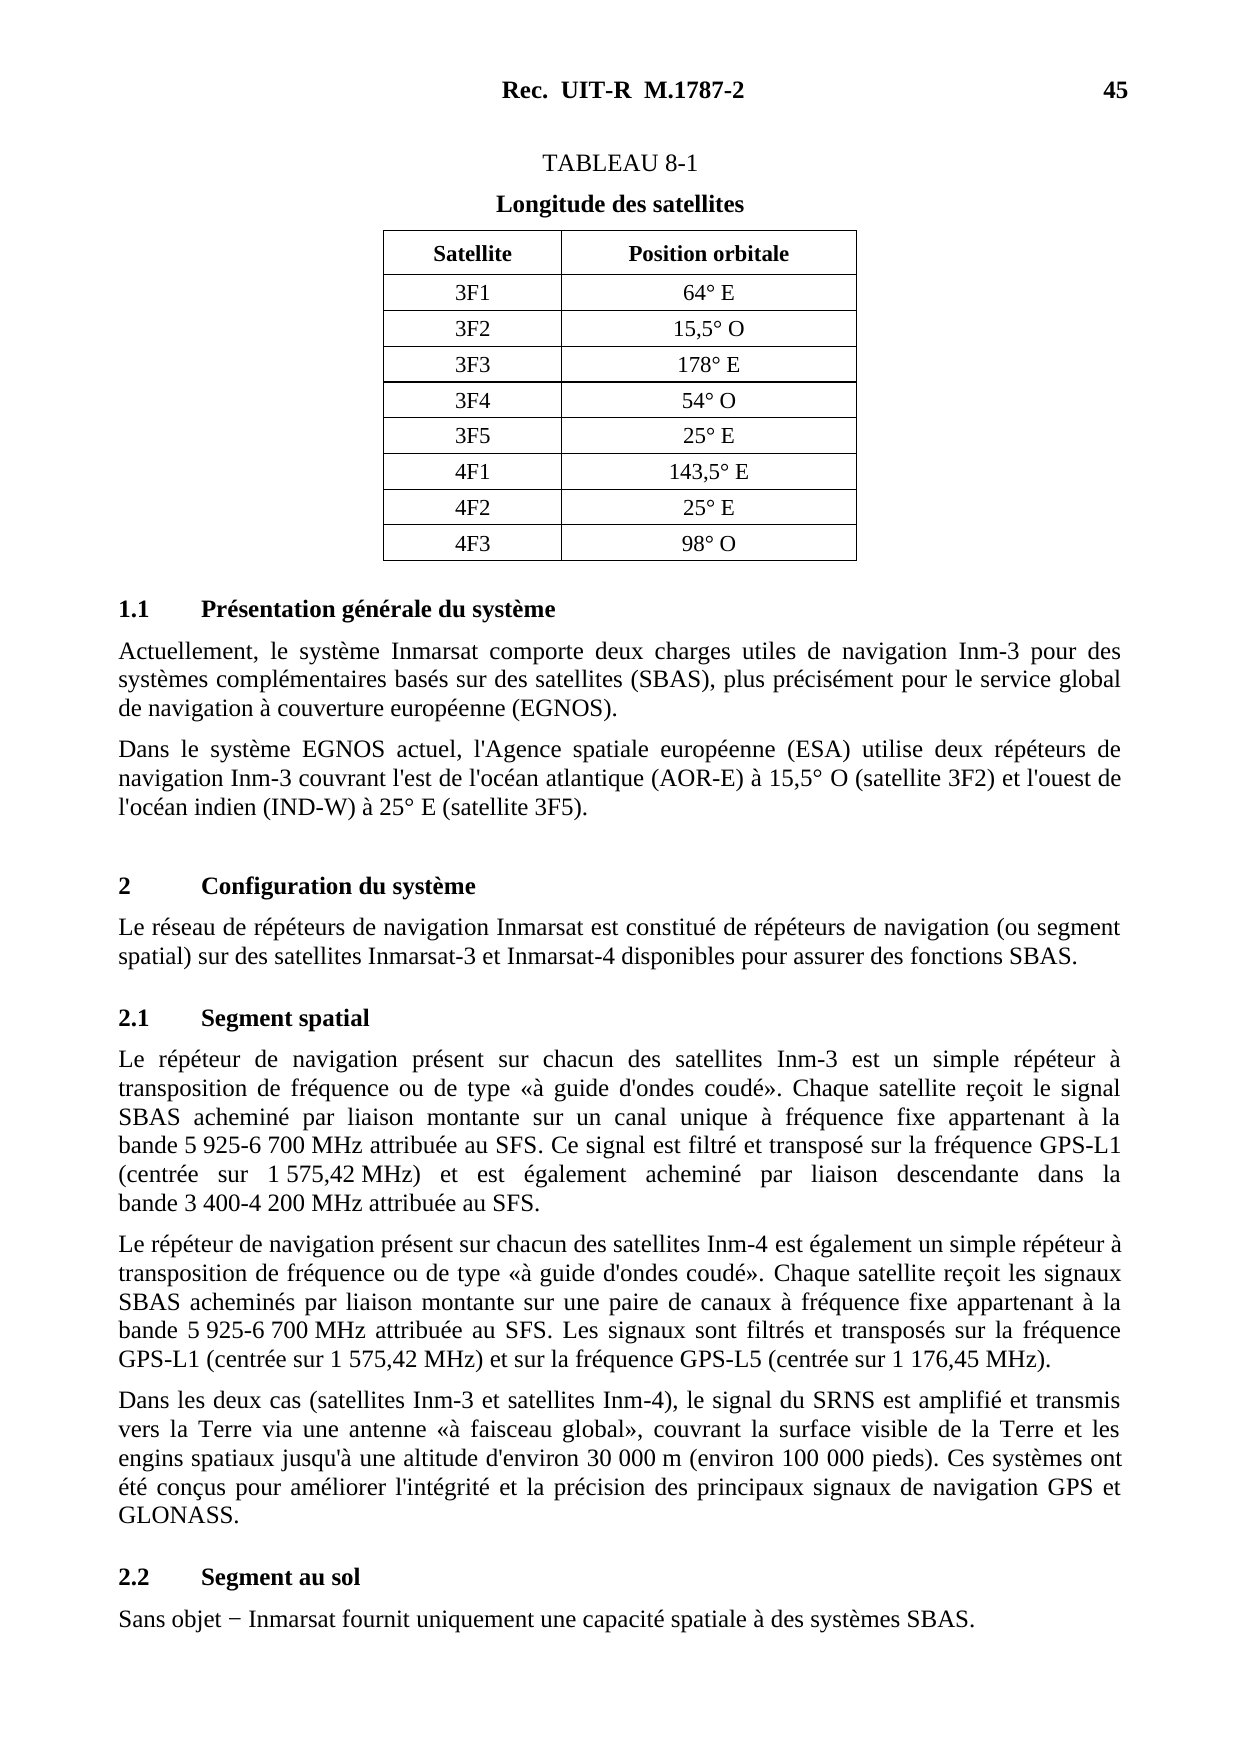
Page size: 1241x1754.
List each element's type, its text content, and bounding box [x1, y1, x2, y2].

table_cell 64° E [562, 275, 856, 310]
table_cell 178° E [562, 347, 856, 381]
table_cell 3F2 [384, 311, 561, 346]
table_cell 25° E [562, 490, 856, 524]
table_cell 3F3 [384, 347, 561, 381]
subtitle 2 Configuration du système [118, 871, 1122, 899]
table_cell 4F1 [384, 454, 561, 489]
subtitle 2.2 Segment au sol [118, 1562, 1122, 1591]
table_cell 143,5° E [562, 454, 856, 489]
table_cell 54° O [562, 383, 856, 417]
text Le réseau de répéteurs de navigation Inmarsat est constitué de répéteurs de navigation (ou segment spatial) sur des satellites Inmarsat-3 et Inmarsat-4 disponibles pour assurer des fonctions SBAS. [118, 912, 1122, 969]
text Dans les deux cas (satellites Inm-3 et satellites Inm-4), le signal du SRNS est amplifié et transmis vers la Terre via une antenne «à faisceau global», couvrant la surface visible de la Terre et les engins spatiaux jusqu'à une altitude d'environ 30 000 m (environ 100 000 pieds). Ces systèmes ont été conçus pour améliorer l'intégrité et la précision des principaux signaux de navigation GPS et GLONASS. [118, 1385, 1122, 1529]
table_cell 4F3 [384, 525, 561, 560]
text Sans objet − Inmarsat fournit uniquement une capacité spatiale à des systèmes SBAS. [118, 1604, 1122, 1632]
table_header Position orbitale [562, 231, 856, 274]
table_cell 3F1 [384, 275, 561, 310]
table_cell 25° E [562, 418, 856, 453]
table_cell 15,5° O [562, 311, 856, 346]
text Le répéteur de navigation présent sur chacun des satellites Inm-3 est un simple répéteur à transposition de fréquence ou de type «à guide d'ondes coudé». Chaque satellite reçoit le signal SBAS acheminé par liaison montante sur un canal unique à fréquence fixe appartenant à la bande 5 925-6 700 MHz attribuée au SFS. Ce signal est filtré et transposé sur la fréquence GPS-L1 (centrée sur 1 575,42 MHz) et est également acheminé par liaison descendante dans la bande 3 400-4 200 MHz attribuée au SFS. [118, 1044, 1122, 1217]
table_cell 3F5 [384, 418, 561, 453]
text Actuellement, le système Inmarsat comporte deux charges utiles de navigation Inm-3 pour des systèmes complémentaires basés sur des satellites (SBAS), plus précisément pour le service global de navigation à couverture européenne (EGNOS). [118, 636, 1122, 722]
text Dans le système EGNOS actuel, l'Agence spatiale européenne (ESA) utilise deux répéteurs de navigation Inm-3 couvrant l'est de l'océan atlantique (AOR-E) à 15,5° O (satellite 3F2) et l'ouest de l'océan indien (IND-W) à 25° E (satellite 3F5). [118, 734, 1122, 821]
subtitle 2.1 Segment spatial [118, 1003, 1122, 1032]
table_cell 3F4 [384, 383, 561, 417]
table_header Satellite [384, 231, 561, 274]
table_cell 98° O [562, 525, 856, 560]
text Le répéteur de navigation présent sur chacun des satellites Inm-4 est également un simple répéteur à transposition de fréquence ou de type «à guide d'ondes coudé». Chaque satellite reçoit les signaux SBAS acheminés par liaison montante sur une paire de canaux à fréquence fixe appartenant à la bande 5 925-6 700 MHz attribuée au SFS. Les signaux sont filtrés et transposés sur la fréquence GPS-L1 (centrée sur 1 575,42 MHz) et sur la fréquence GPS-L5 (centrée sur 1 176,45 MHz). [118, 1229, 1122, 1373]
text TABLEAU 8-1 [118, 148, 1122, 176]
title Longitude des satellites [118, 189, 1122, 218]
subtitle 1.1 Présentation générale du système [118, 594, 1122, 623]
table_cell 4F2 [384, 490, 561, 524]
